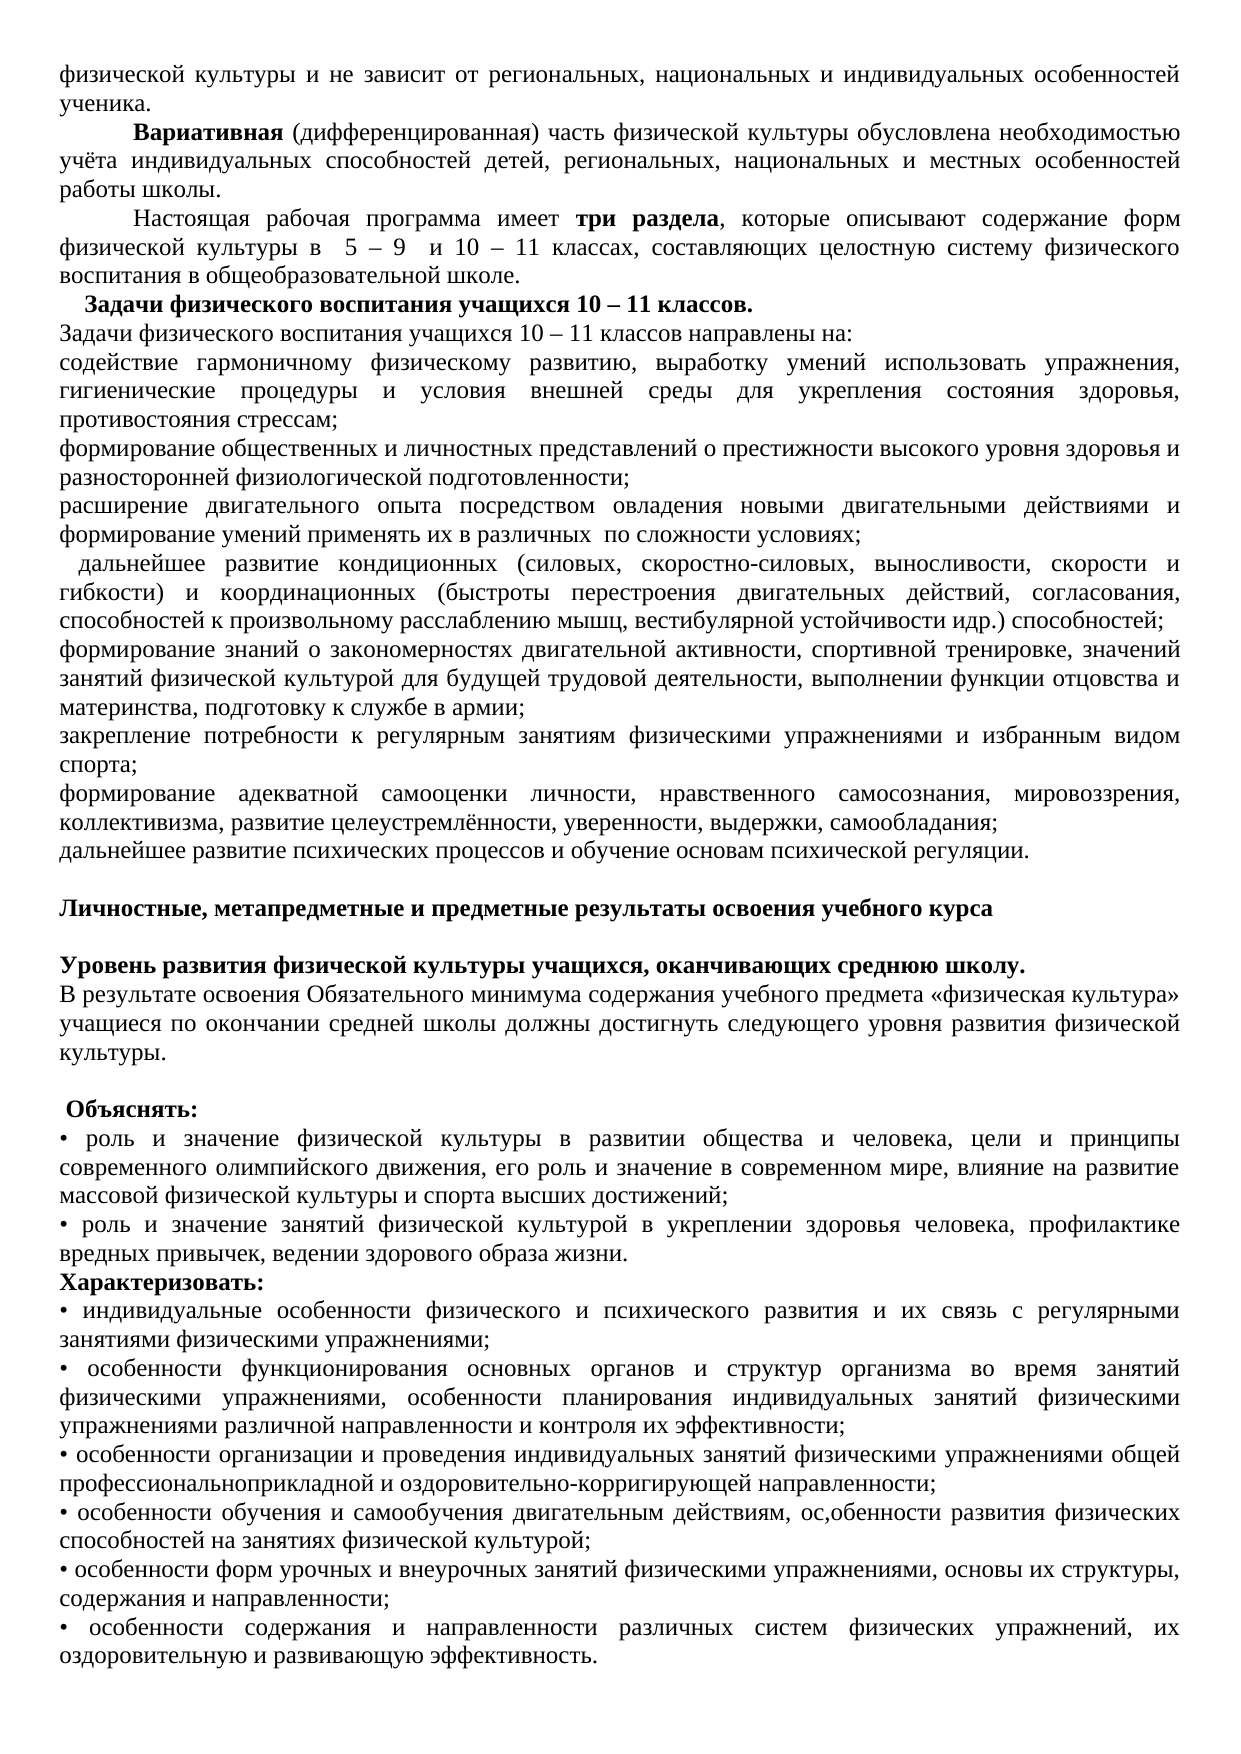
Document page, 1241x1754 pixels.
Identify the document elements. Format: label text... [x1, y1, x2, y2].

text • индивидуальные особенности физического и психического развития и их связь с регулярными занятиями физическими упражнениями; [59, 1295, 1181, 1353]
text Настоящая рабочая программа имеет три раздела, которые описывают содержание форм физической культуры в 5 – 9 и 10 – 11 классах, составляющих целостную систему физического воспитания в общеобразовательной школе. [59, 203, 1181, 289]
text Задачи физического воспитания учащихся 10 – 11 классов. [59, 289, 1181, 318]
text Характеризовать: [59, 1267, 1181, 1295]
text дальнейшее развитие кондиционных (силовых, скоростно-силовых, выносливости, скорости и гибкости) и координационных (быстроты перестроения двигательных действий, согласования, способностей к произвольному расслаблению мышц, вестибулярной устойчивости идр.) способностей; [59, 548, 1181, 634]
text закрепление потребности к регулярным занятиям физическими упражнениями и избранным видом спорта; [59, 720, 1181, 778]
text • особенности содержания и направленности различных систем физических упражнений, их оздоровительную и развивающую эффективность. [59, 1612, 1181, 1669]
text Объяснять: [59, 1094, 1181, 1123]
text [59, 59, 1181, 117]
text формирование знаний о закономерностях двигательной активности, спортивной тренировке, значений занятий физической культурой для будущей трудовой деятельности, выполнении функции отцовства и материнства, подготовку к службе в армии; [59, 634, 1181, 720]
text формирование адекватной самооценки личности, нравственного самосознания, мировоззрения, коллективизма, развитие целеустремлённости, уверенности, выдержки, самообладания; [59, 778, 1181, 835]
text содействие гармоничному физическому развитию, выработку умений использовать упражнения, гигиенические процедуры и условия внешней среды для укрепления состояния здоровья, противостояния стрессам; [59, 347, 1181, 433]
text Вариативная (дифференцированная) часть физической культуры обусловлена необходимостью учёта индивидуальных способностей детей, региональных, национальных и местных особенностей работы школы. [59, 117, 1181, 203]
text Задачи физического воспитания учащихся 10 – 11 классов направлены на: [59, 318, 1181, 347]
text Личностные, метапредметные и предметные результаты освоения учебного курса [59, 893, 1181, 922]
text дальнейшее развитие психических процессов и обучение основам психической регуляции. [59, 835, 1181, 864]
text • роль и значение физической культуры в развитии общества и человека, цели и принципы современного олимпийского движения, его роль и значение в современном мире, влияние на развитие массовой физической культуры и спорта высших достижений; [59, 1123, 1181, 1209]
text • особенности функционирования основных органов и структур организма во время занятий физическими упражнениями, особенности планирования индивидуальных занятий физическими упражнениями различной направленности и контроля их эффективности; [59, 1353, 1181, 1439]
text В результате освоения Обязательного минимума содержания учебного предмета «физическая культура» учащиеся по окончании средней школы должны достигнуть следующего уровня развития физической культуры. [59, 979, 1181, 1065]
text формирование общественных и личностных представлений о престижности высокого уровня здоровья и разносторонней физиологической подготовленности; [59, 433, 1181, 490]
text • особенности обучения и самообучения двигательным действиям, ос,обенности развития физических способностей на занятиях физической культурой; [59, 1497, 1181, 1554]
text • роль и значение занятий физической культурой в укреплении здоровья человека, профилактике вредных привычек, ведении здорового образа жизни. [59, 1209, 1181, 1267]
text • особенности форм урочных и внеурочных занятий физическими упражнениями, основы их структуры, содержания и направленности; [59, 1554, 1181, 1612]
text Уровень развития физической культуры учащихся, оканчивающих среднюю школу. [59, 950, 1181, 979]
text расширение двигательного опыта посредством овладения новыми двигательными действиями и формирование умений применять их в различных по сложности условиях; [59, 490, 1181, 548]
text • особенности организации и проведения индивидуальных занятий физическими упражнениями общей профессиональноприкладной и оздоровительно-корригирующей направленности; [59, 1439, 1181, 1497]
